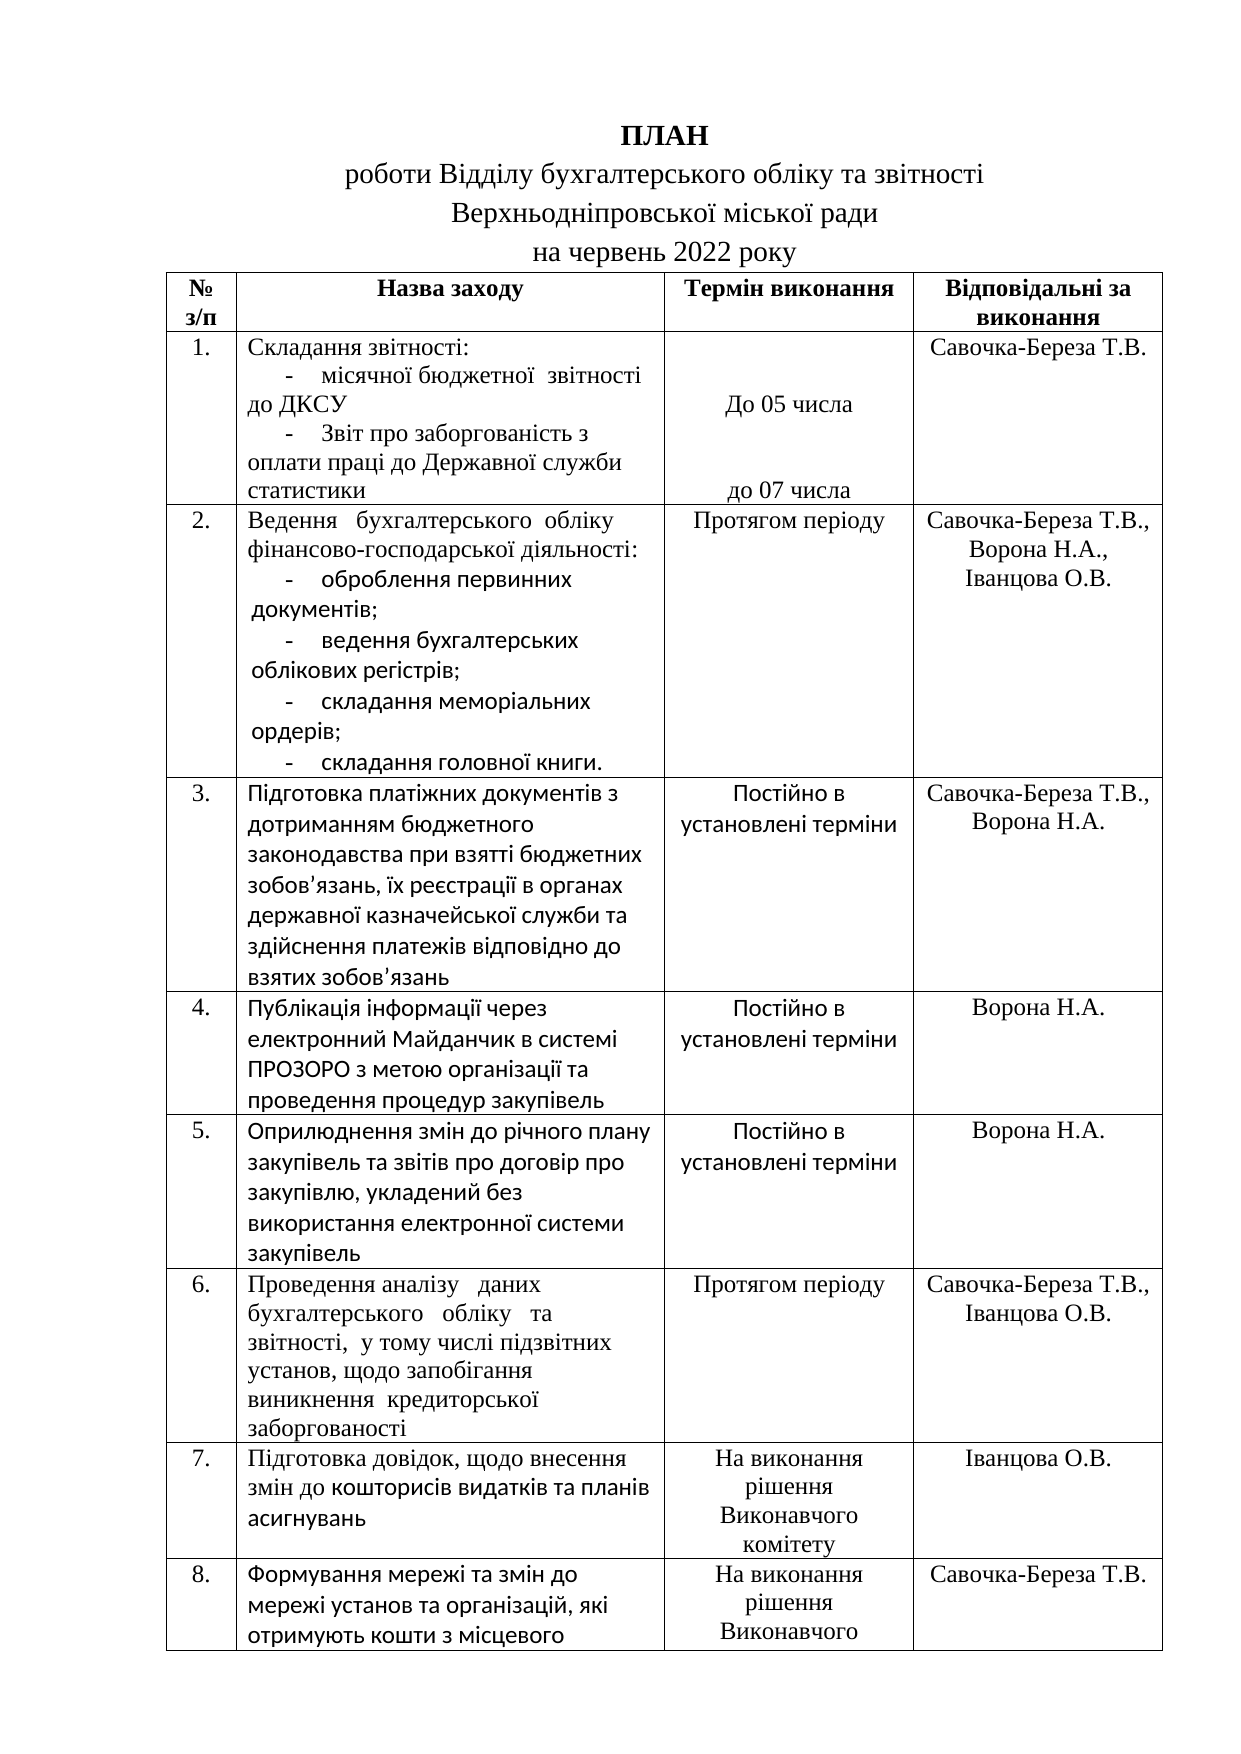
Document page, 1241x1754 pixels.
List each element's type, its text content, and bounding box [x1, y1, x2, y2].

table_cell Складання звітності: місячної бюджетної звітності до ДКСУ Звіт про заборгованість з оплати праці до Державної служби статистики [237, 332, 664, 504]
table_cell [665, 1559, 913, 1650]
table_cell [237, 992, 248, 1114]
table_header Назва заходу [237, 273, 664, 331]
table_cell Підготовка платіжних документів з дотриманням бюджетного законодавства при взятті бюджетних зобов’язань, їх реєстрації в органах державної казначейської служби та здійснення платежів відповідно до взятих зобов’язань [449, 778, 664, 991]
table_cell До 05 числа до 07 числа [665, 332, 913, 504]
table_cell 2. [167, 505, 236, 777]
table_cell Публікація інформації через електронний Майданчик в системі ПРОЗОРО з метою організації та проведення процедур закупівель [547, 992, 664, 1114]
table_cell 4. [167, 992, 236, 1114]
table_cell Протягом періоду [665, 505, 913, 777]
table_cell Ворона Н.А. [914, 992, 1162, 1114]
table_cell Формування мережі та змін до мережі установ та організацій, які отримують кошти з місцевого бюджету. Ведення обліку відкриття та закриття рахунків [564, 1559, 664, 1650]
text на червень 2022 року [177, 234, 1152, 267]
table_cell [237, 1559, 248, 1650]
table_cell Ворона Н.А. [914, 1115, 1162, 1268]
table_cell 7. [167, 1443, 236, 1558]
text ПЛАН [177, 118, 1152, 152]
table_header № з/п [167, 273, 236, 331]
table_cell Савочка-Береза Т.В., Ворона Н.А. [914, 778, 1162, 991]
table_cell Савочка-Береза Т.В. [914, 1559, 1162, 1650]
table_cell Протягом періоду [665, 1269, 913, 1442]
table_cell 8. [167, 1559, 236, 1650]
table_cell Савочка-Береза Т.В., Іванцова О.В. [914, 1269, 1162, 1442]
table_cell Постійно в установлені терміни [665, 992, 913, 1114]
table_cell 6. [167, 1269, 236, 1442]
table_cell Оприлюднення змін до річного плану закупівель та звітів про договір про закупівлю, укладений без використання електронної системи закупівель [237, 1115, 664, 1268]
table_cell Ведення бухгалтерського обліку фінансово-господарської діяльності: оброблення первинних документів; ведення бухгалтерських облікових регістрів; складання меморіальних ордерів; складання головної книги. [237, 505, 664, 777]
table_cell Підготовка довідок, щодо внесення змін до кошторисів видатків та планів асигнувань [237, 1443, 664, 1558]
table_cell Постійно в установлені терміни [665, 1115, 913, 1268]
table_header Термін виконання [665, 273, 913, 331]
table_cell 1. [167, 332, 236, 504]
text Верхньодніпровської міської ради [177, 195, 1152, 229]
table_cell Проведення аналізу даних бухгалтерського обліку та звітності, у тому числі підзвітних установ, щодо запобігання виникнення кредиторської заборгованості [237, 1269, 664, 1442]
text роботи Відділу бухгалтерського обліку та звітності [177, 157, 1152, 190]
table_cell 5. [167, 1115, 236, 1268]
table_cell Савочка-Береза Т.В., Ворона Н.А., Іванцова О.В. [914, 505, 1162, 777]
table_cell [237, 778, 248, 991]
table_header Відповідальні за виконання [914, 273, 1162, 331]
table_cell На виконання рішення Виконавчого комітету [665, 1443, 913, 1558]
table_cell Іванцова О.В. [914, 1443, 1162, 1558]
table_cell Савочка-Береза Т.В. [914, 332, 1162, 504]
table_cell 3. [167, 778, 236, 991]
table_cell Постійно в установлені терміни [665, 778, 913, 991]
